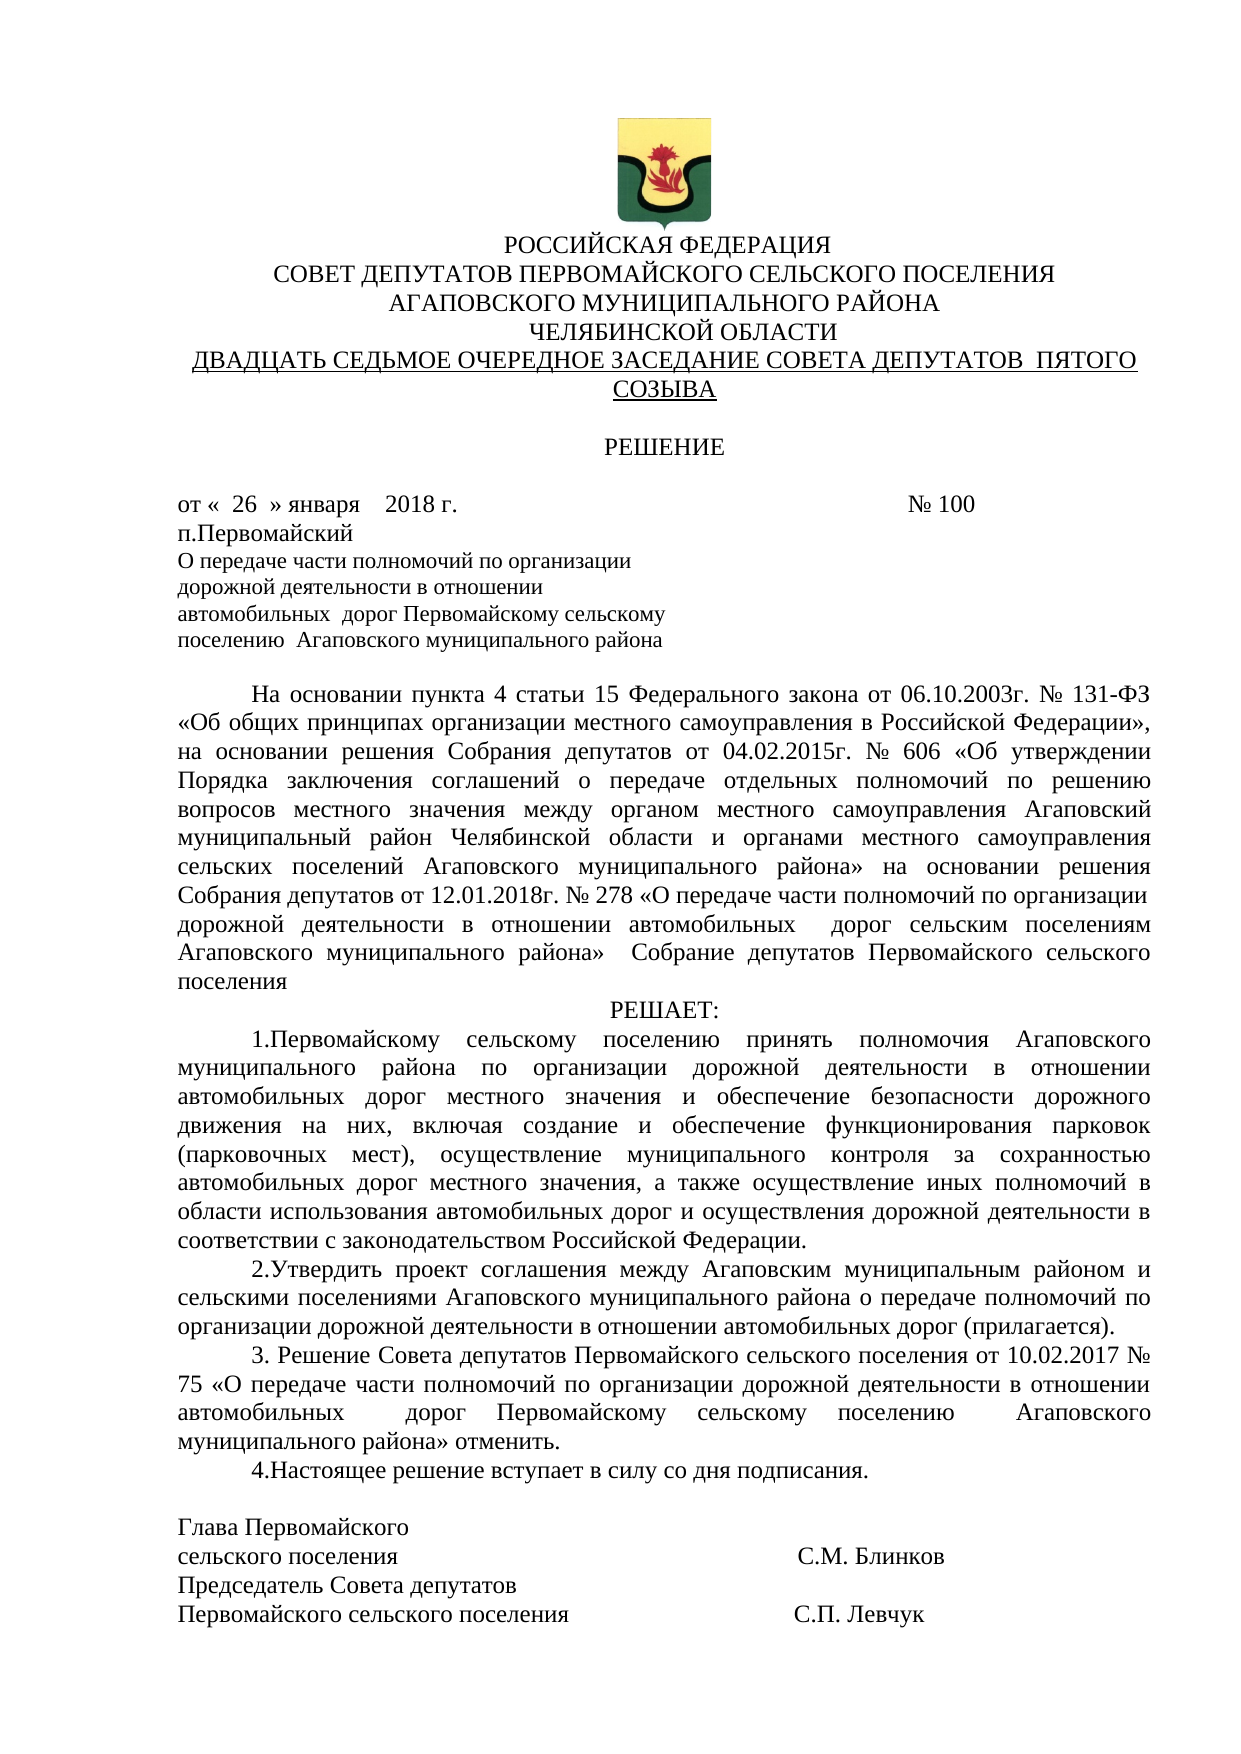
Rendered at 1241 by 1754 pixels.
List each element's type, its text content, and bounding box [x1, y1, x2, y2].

text 2.Утвердить проект соглашения между Агаповским муниципальным районом и сельскими поселениями Агаповского муниципального района о передаче полномочий по организации дорожной деятельности в отношении автомобильных дорог (прилагается). [177, 1254, 1152, 1340]
text О передаче части полномочий по организации [177, 547, 1152, 573]
text дорожной деятельности в отношении [177, 573, 1152, 599]
text дорожной деятельности в отношении автомобильных дорог сельским поселениям Агаповского муниципального района» Собрание депутатов Первомайского сельского поселения [177, 909, 1152, 995]
text от « 26 » января 2018 г. № 100 п.Первомайский [177, 489, 1152, 547]
text автомобильных дорог Первомайскому сельскому [177, 599, 1152, 626]
text 3. Решение Совета депутатов Первомайского сельского поселения от 10.02.2017 № 75 «О передаче части полномочий по организации дорожной деятельности в отношении автомобильных дорог Первомайскому сельскому поселению Агаповского муниципального района» отменить. [177, 1340, 1152, 1455]
text 1.Первомайскому сельскому поселению принять полномочия Агаповского муниципального района по организации дорожной деятельности в отношении автомобильных дорог местного значения и обеспечение безопасности дорожного движения на них, включая создание и обеспечение функционирования парковок (парковочных мест), осуществление муниципального контроля за сохранностью автомобильных дорог местного значения, а также осуществление иных полномочий в области использования автомобильных дорог и осуществления дорожной деятельности в соответствии с законодательством Российской Федерации. [177, 1024, 1152, 1254]
text Первомайского сельского поселения С.П. Левчук [177, 1599, 1152, 1627]
text РЕШЕНИЕ [177, 432, 1152, 461]
text Глава Первомайского [177, 1512, 1152, 1541]
text поселению Агаповского муниципального района [177, 626, 1152, 652]
text ДВАДЦАТЬ СЕДЬМОЕ ОЧЕРЕДНОЕ ЗАСЕДАНИЕ СОВЕТА ДЕПУТАТОВ ПЯТОГО СОЗЫВА [177, 346, 1152, 403]
text ЧЕЛЯБИНСКОЙ ОБЛАСТИ [177, 317, 1152, 346]
text АГАПОВСКОГО МУНИЦИПАЛЬНОГО РАЙОНА [177, 288, 1152, 317]
picture [617, 118, 712, 231]
text Председатель Совета депутатов [177, 1570, 1152, 1599]
text РОССИЙСКАЯ ФЕДЕРАЦИЯ [177, 231, 1152, 259]
text РЕШАЕТ: [177, 995, 1152, 1024]
text 4.Настоящее решение вступает в силу со дня подписания. [177, 1455, 1152, 1484]
text СОВЕТ ДЕПУТАТОВ ПЕРВОМАЙСКОГО СЕЛЬСКОГО ПОСЕЛЕНИЯ [177, 259, 1152, 288]
text сельского поселения С.М. Блинков [177, 1541, 1152, 1570]
text На основании пункта 4 статьи 15 Федерального закона от 06.10.2003г. № 131-ФЗ «Об общих принципах организации местного самоуправления в Российской Федерации», на основании решения Собрания депутатов от 04.02.2015г. № 606 «Об утверждении Порядка заключения соглашений о передаче отдельных полномочий по решению вопросов местного значения между органом местного самоуправления Агаповский муниципальный район Челябинской области и органами местного самоуправления сельских поселений Агаповского муниципального района» на основании решения Собрания депутатов от 12.01.2018г. № 278 «О передаче части полномочий по организации [177, 679, 1152, 909]
